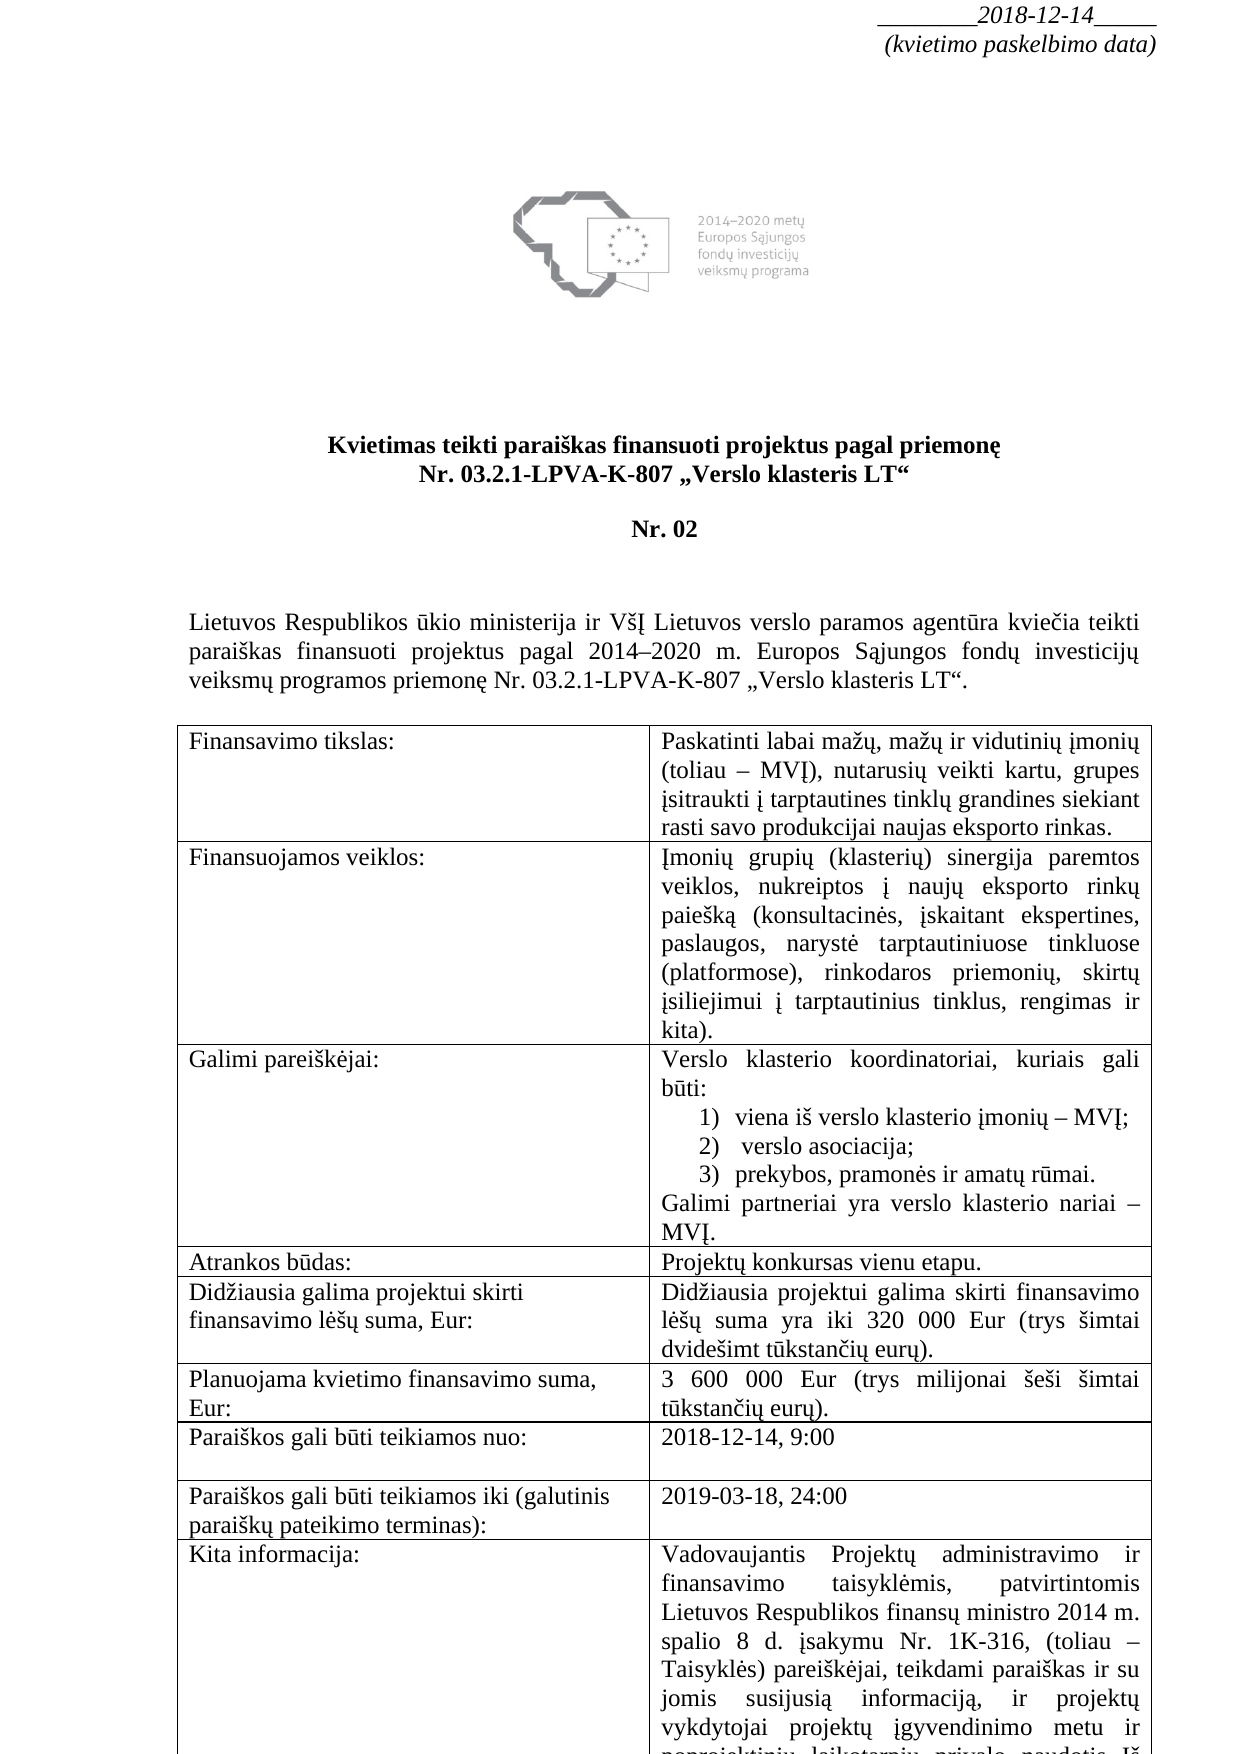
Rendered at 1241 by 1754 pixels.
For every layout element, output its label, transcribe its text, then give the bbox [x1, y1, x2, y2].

picture [431, 114, 897, 402]
table_header ________2018-12-14_____ (kvietimo paskelbimo data) [166, 0, 1170, 86]
table_cell [166, 86, 1170, 1754]
